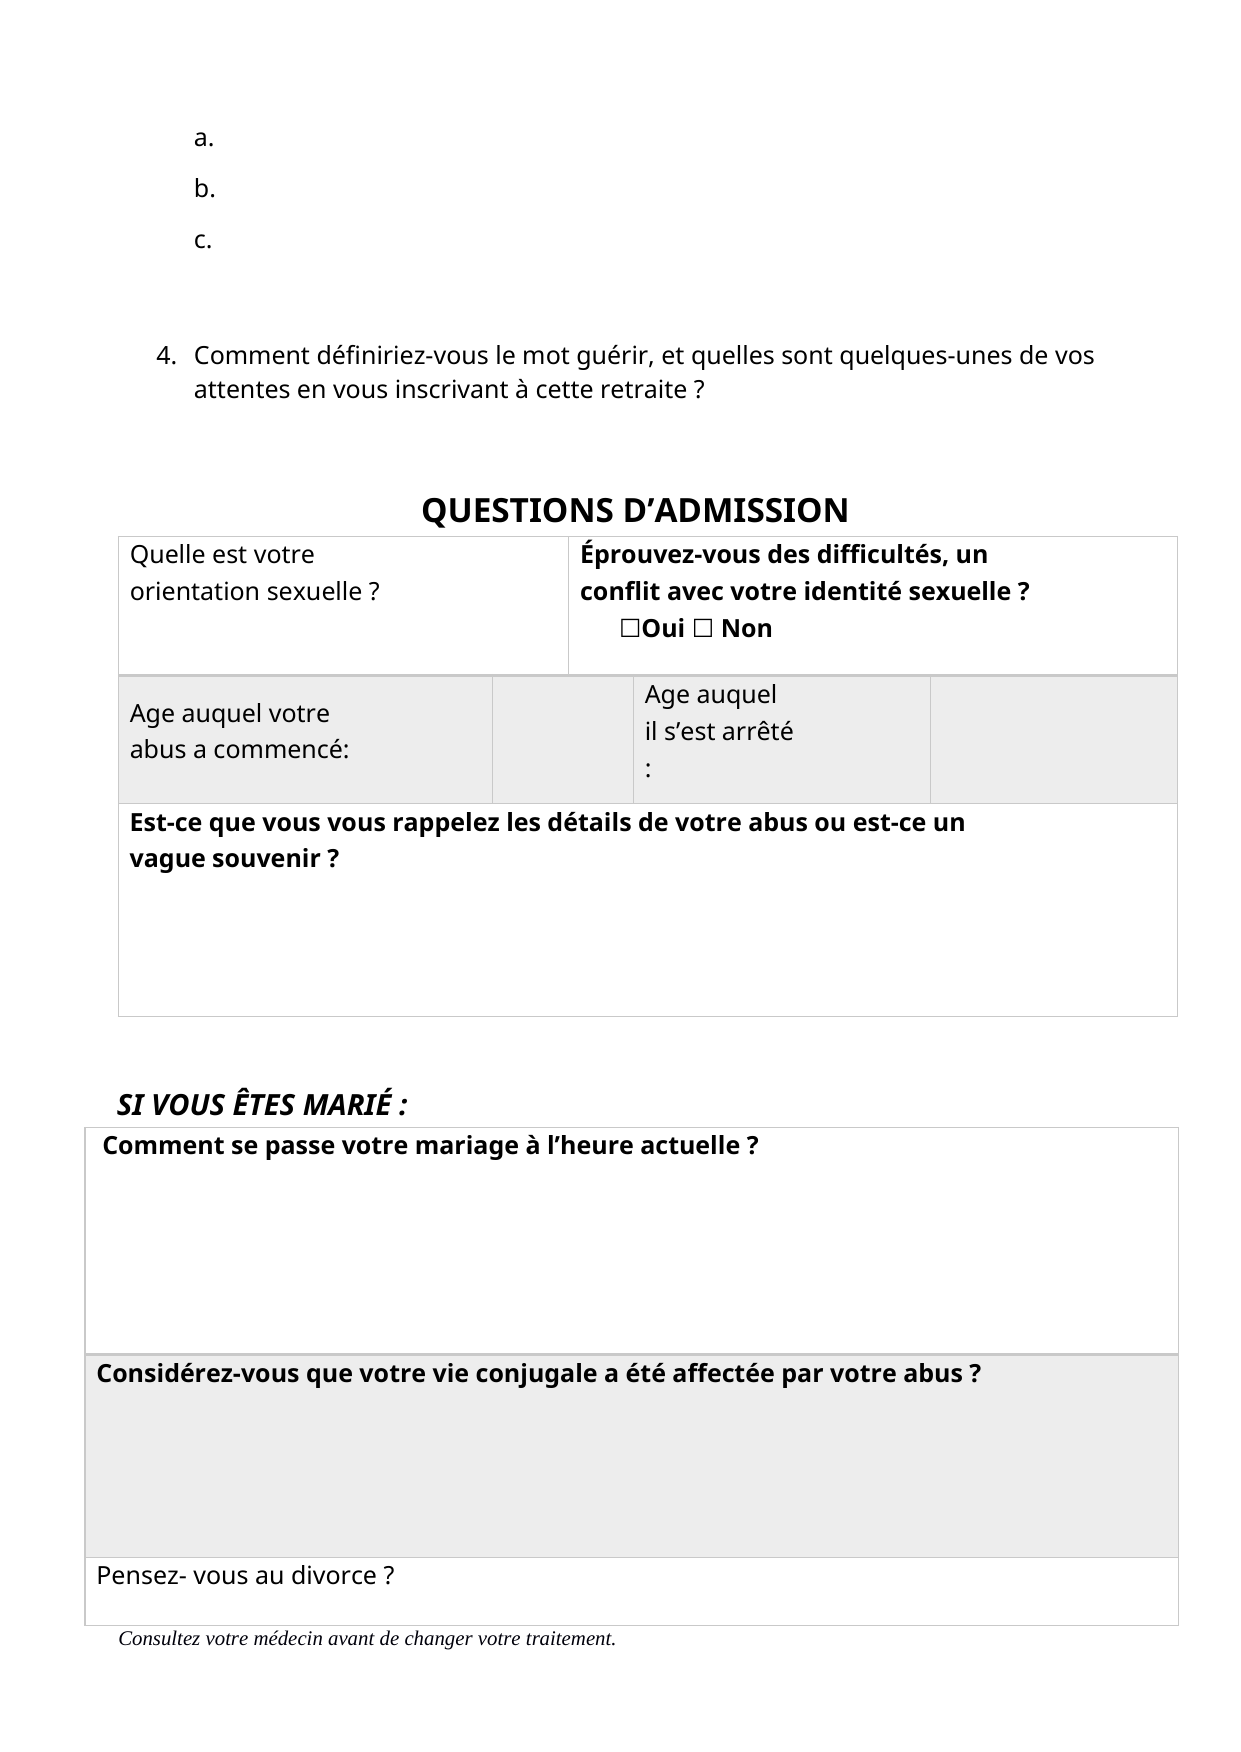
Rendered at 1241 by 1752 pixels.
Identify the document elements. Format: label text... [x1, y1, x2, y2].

text SI VOUS ÊTES MARIÉ : [117, 1084, 1122, 1124]
table_cell [931, 677, 1177, 803]
table_cell Age auquel il s’est arrêté : [634, 677, 930, 803]
table_cell Considérez-vous que votre vie conjugale a été affectée par votre abus ? [86, 1356, 1178, 1557]
table_header Éprouvez-vous des difficultés, un conflit avec votre identité sexuelle ? Oui Non [569, 537, 1177, 674]
table_cell Est-ce que vous vous rappelez les détails de votre abus ou est-ce un vague souvenir ? [119, 804, 1177, 1016]
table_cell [119, 83, 1122, 338]
table_header Comment se passe votre mariage à l’heure actuelle ? [86, 1128, 1178, 1352]
subtitle QUESTIONS D’ADMISSION [118, 487, 1121, 532]
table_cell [86, 1558, 1178, 1625]
table_cell Age auquel votre abus a commencé: [119, 677, 492, 803]
table_cell [493, 677, 633, 803]
table_cell Comment définiriez-vous le mot guérir, et quelles sont quelques-unes de vos attentes en vous inscrivant à cette retraite ? [119, 338, 1122, 487]
table_header Quelle est votre orientation sexuelle ? [119, 537, 568, 674]
